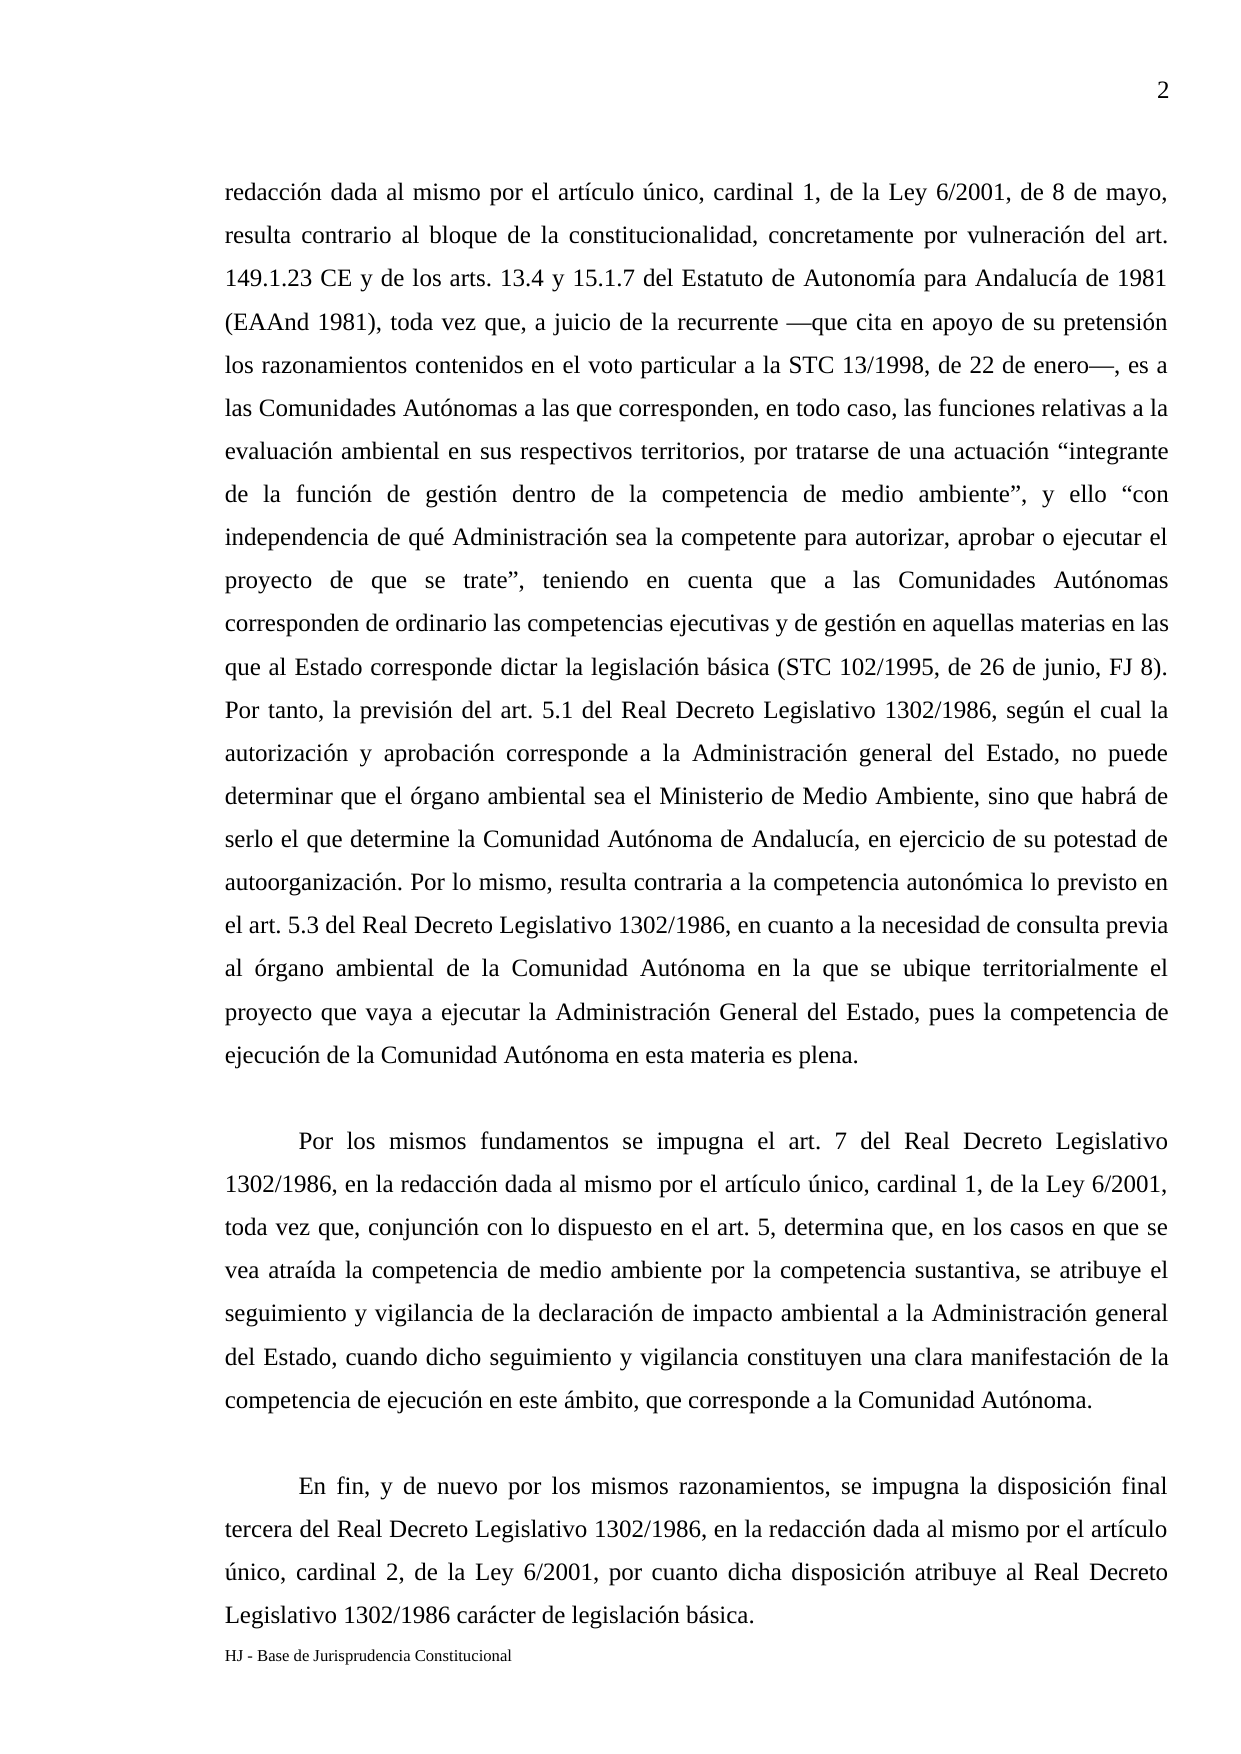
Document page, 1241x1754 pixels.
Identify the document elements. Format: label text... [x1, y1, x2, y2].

text Por los mismos fundamentos se impugna el art. 7 del Real Decreto Legislativo 1302/1986, en la redacción dada al mismo por el artículo único, cardinal 1, de la Ley 6/2001, toda vez que, conjunción con lo dispuesto en el art. 5, determina que, en los casos en que se vea atraída la competencia de medio ambiente por la competencia sustantiva, se atribuye el seguimiento y vigilancia de la declaración de impacto ambiental a la Administración general del Estado, cuando dicho seguimiento y vigilancia constituyen una clara manifestación de la competencia de ejecución en este ámbito, que corresponde a la Comunidad Autónoma. [224, 1126, 1169, 1413]
text En fin, y de nuevo por los mismos razonamientos, se impugna la disposición final tercera del Real Decreto Legislativo 1302/1986, en la redacción dada al mismo por el artículo único, cardinal 2, de la Ley 6/2001, por cuanto dicha disposición atribuye al Real Decreto Legislativo 1302/1986 carácter de legislación básica. [224, 1471, 1169, 1629]
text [224, 177, 1169, 1068]
